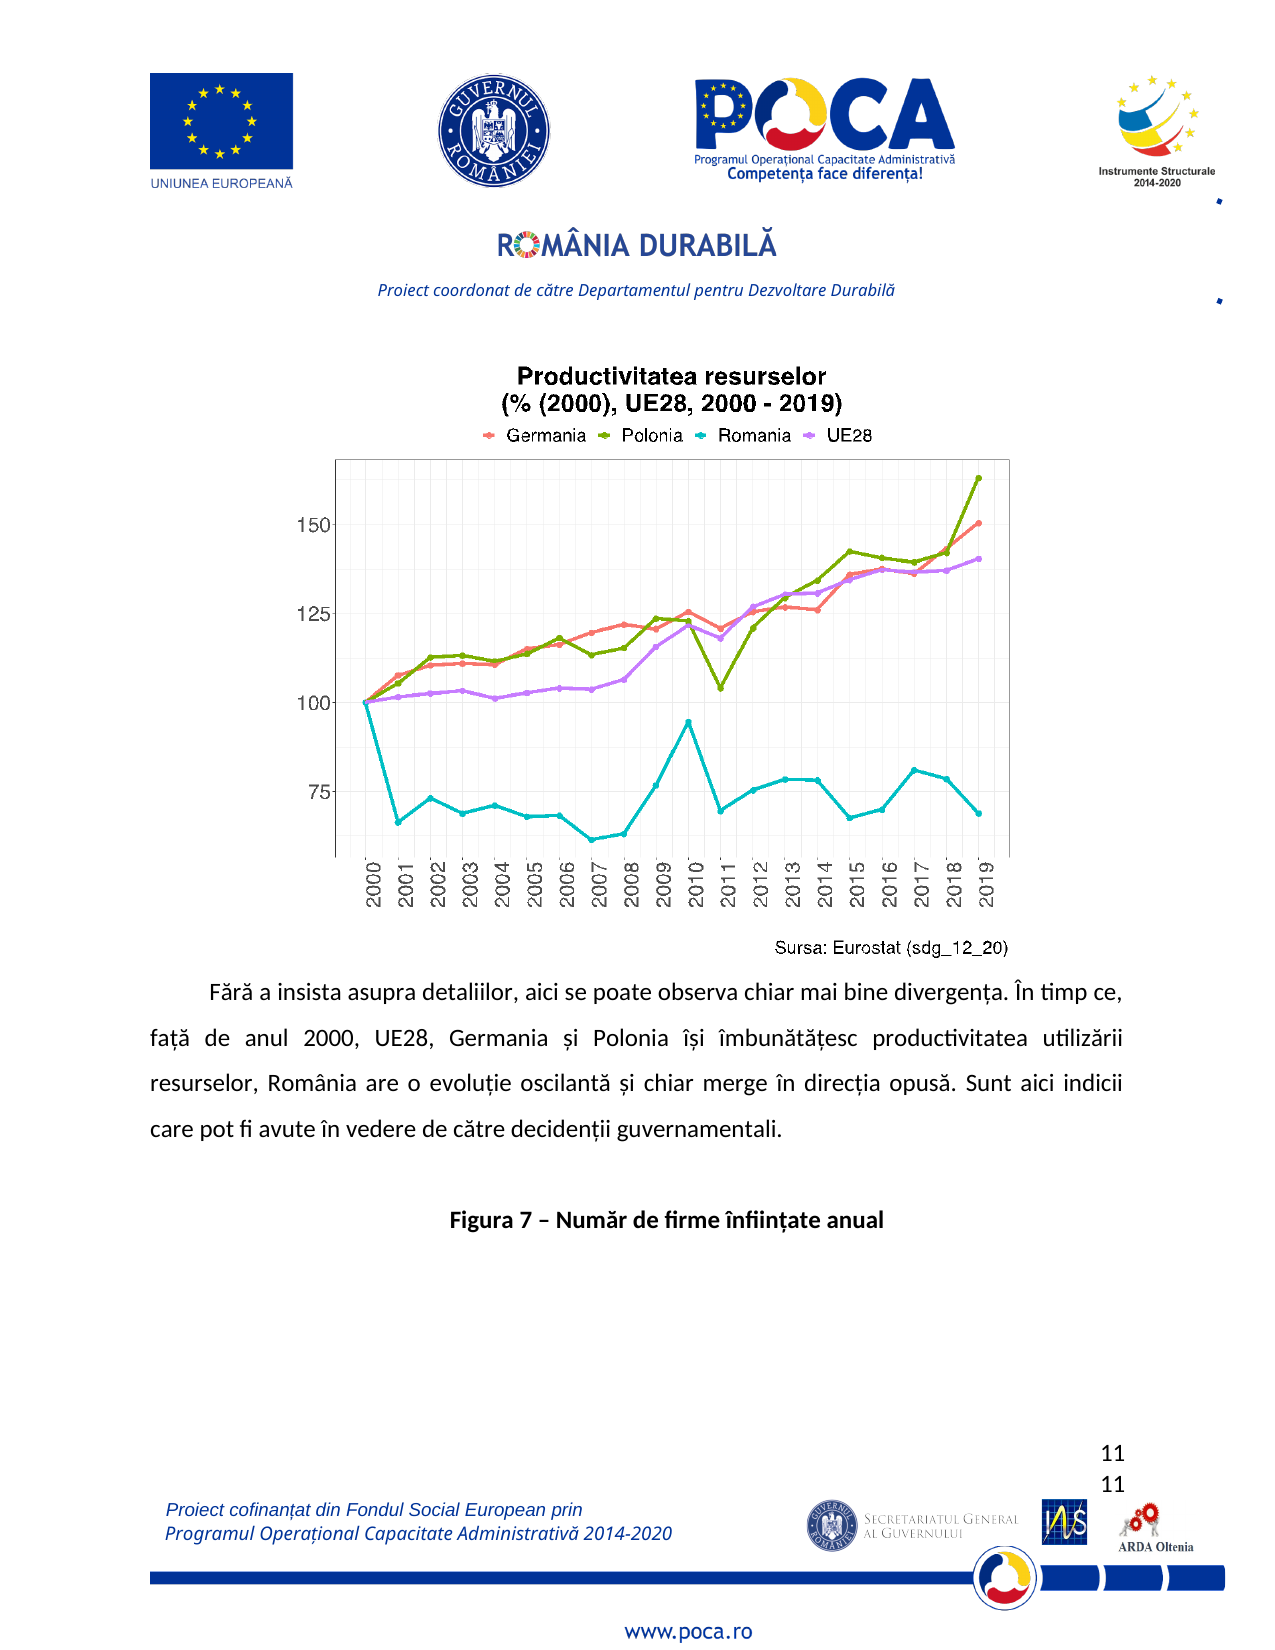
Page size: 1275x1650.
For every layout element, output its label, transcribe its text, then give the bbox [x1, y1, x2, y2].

picture [263, 362, 1012, 961]
picture [150, 73, 1215, 188]
picture [498, 227, 777, 258]
picture [150, 1499, 1226, 1643]
picture [1041, 1499, 1088, 1545]
text Figura 7 – Număr de firme înființate anual [150, 1204, 1125, 1235]
text Fără a insista asupra detaliilor, aici se poate observa chiar mai bine divergența. În timp ce, față de anul 2000, UE28, Germania și Polonia își îmbunătățesc productivitatea utilizării resurselor, România are o evoluție oscilantă și chiar merge în direcția opusă. Sunt aici indicii care pot fi avute în vedere de către decidenții guvernamentali. [150, 976, 1125, 1144]
